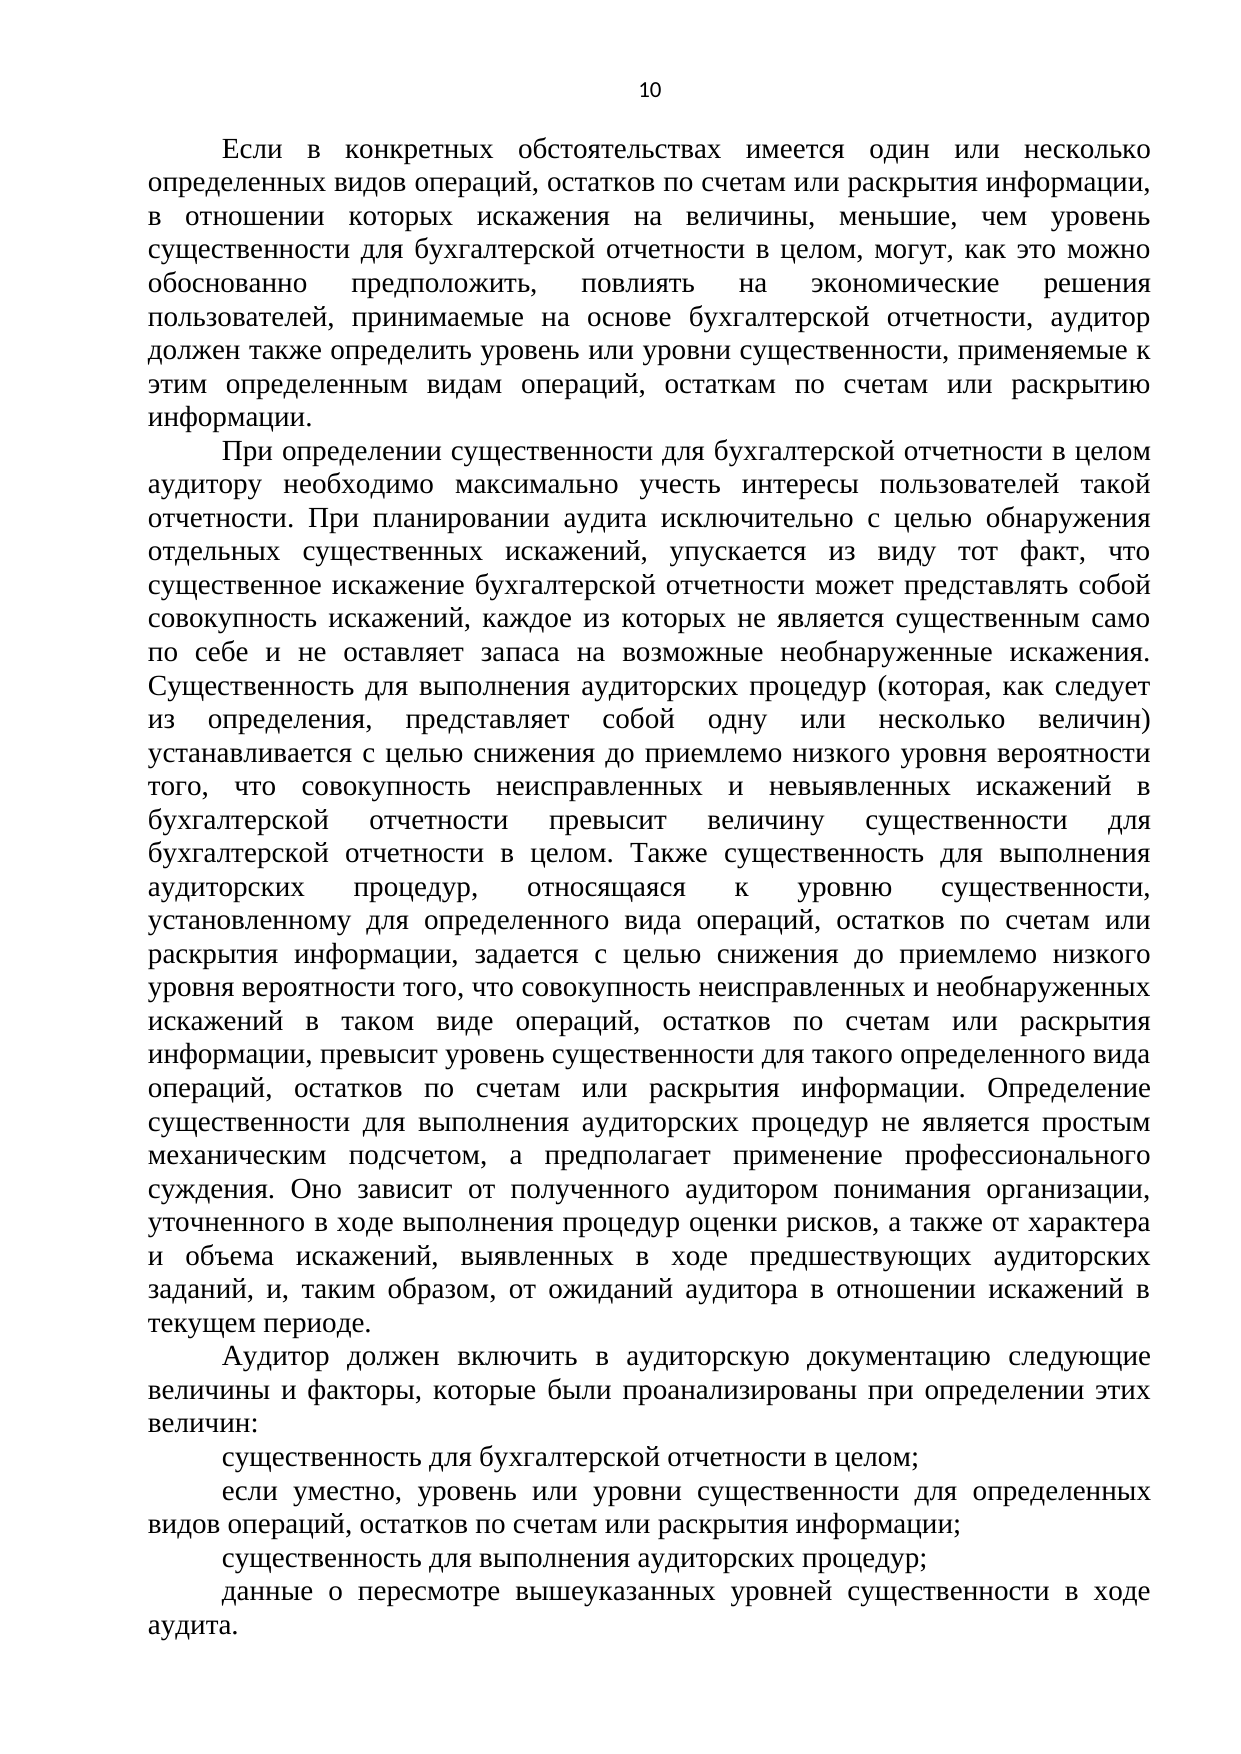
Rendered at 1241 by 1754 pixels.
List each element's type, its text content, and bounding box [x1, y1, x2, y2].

text Аудитор должен включить в аудиторскую документацию следующие величины и факторы, которые были проанализированы при определении этих величин: [148, 1338, 1152, 1439]
text Если в конкретных обстоятельствах имеется один или несколько определенных видов операций, остатков по счетам или раскрытия информации, в отношении которых искажения на величины, меньшие, чем уровень существенности для бухгалтерской отчетности в целом, могут, как это можно обоснованно предположить, повлиять на экономические решения пользователей, принимаемые на основе бухгалтерской отчетности, аудитор должен также определить уровень или уровни существенности, применяемые к этим определенным видам операций, остаткам по счетам или раскрытию информации. [148, 131, 1152, 433]
text данные о пересмотре вышеуказанных уровней существенности в ходе аудита. [148, 1573, 1152, 1640]
text существенность для выполнения аудиторских процедур; [148, 1540, 1152, 1573]
text При определении существенности для бухгалтерской отчетности в целом аудитору необходимо максимально учесть интересы пользователей такой отчетности. При планировании аудита исключительно с целью обнаружения отдельных существенных искажений, упускается из виду тот факт, что существенное искажение бухгалтерской отчетности может представлять собой совокупность искажений, каждое из которых не является существенным само по себе и не оставляет запаса на возможные необнаруженные искажения. Существенность для выполнения аудиторских процедур (которая, как следует из определения, представляет собой одну или несколько величин) устанавливается с целью снижения до приемлемо низкого уровня вероятности того, что совокупность неисправленных и невыявленных искажений в бухгалтерской отчетности превысит величину существенности для бухгалтерской отчетности в целом. Также существенность для выполнения аудиторских процедур, относящаяся к уровню существенности, установленному для определенного вида операций, остатков по счетам или раскрытия информации, задается с целью снижения до приемлемо низкого уровня вероятности того, что совокупность неисправленных и необнаруженных искажений в таком виде операций, остатков по счетам или раскрытия информации, превысит уровень существенности для такого определенного вида операций, остатков по счетам или раскрытия информации. Определение существенности для выполнения аудиторских процедур не является простым механическим подсчетом, а предполагает применение профессионального суждения. Оно зависит от полученного аудитором понимания организации, уточненного в ходе выполнения процедур оценки рисков, а также от характера и объема искажений, выявленных в ходе предшествующих аудиторских заданий, и, таким образом, от ожиданий аудитора в отношении искажений в текущем периоде. [148, 433, 1152, 1338]
text если уместно, уровень или уровни существенности для определенных видов операций, остатков по счетам или раскрытия информации; [148, 1473, 1152, 1540]
text существенность для бухгалтерской отчетности в целом; [148, 1439, 1152, 1473]
